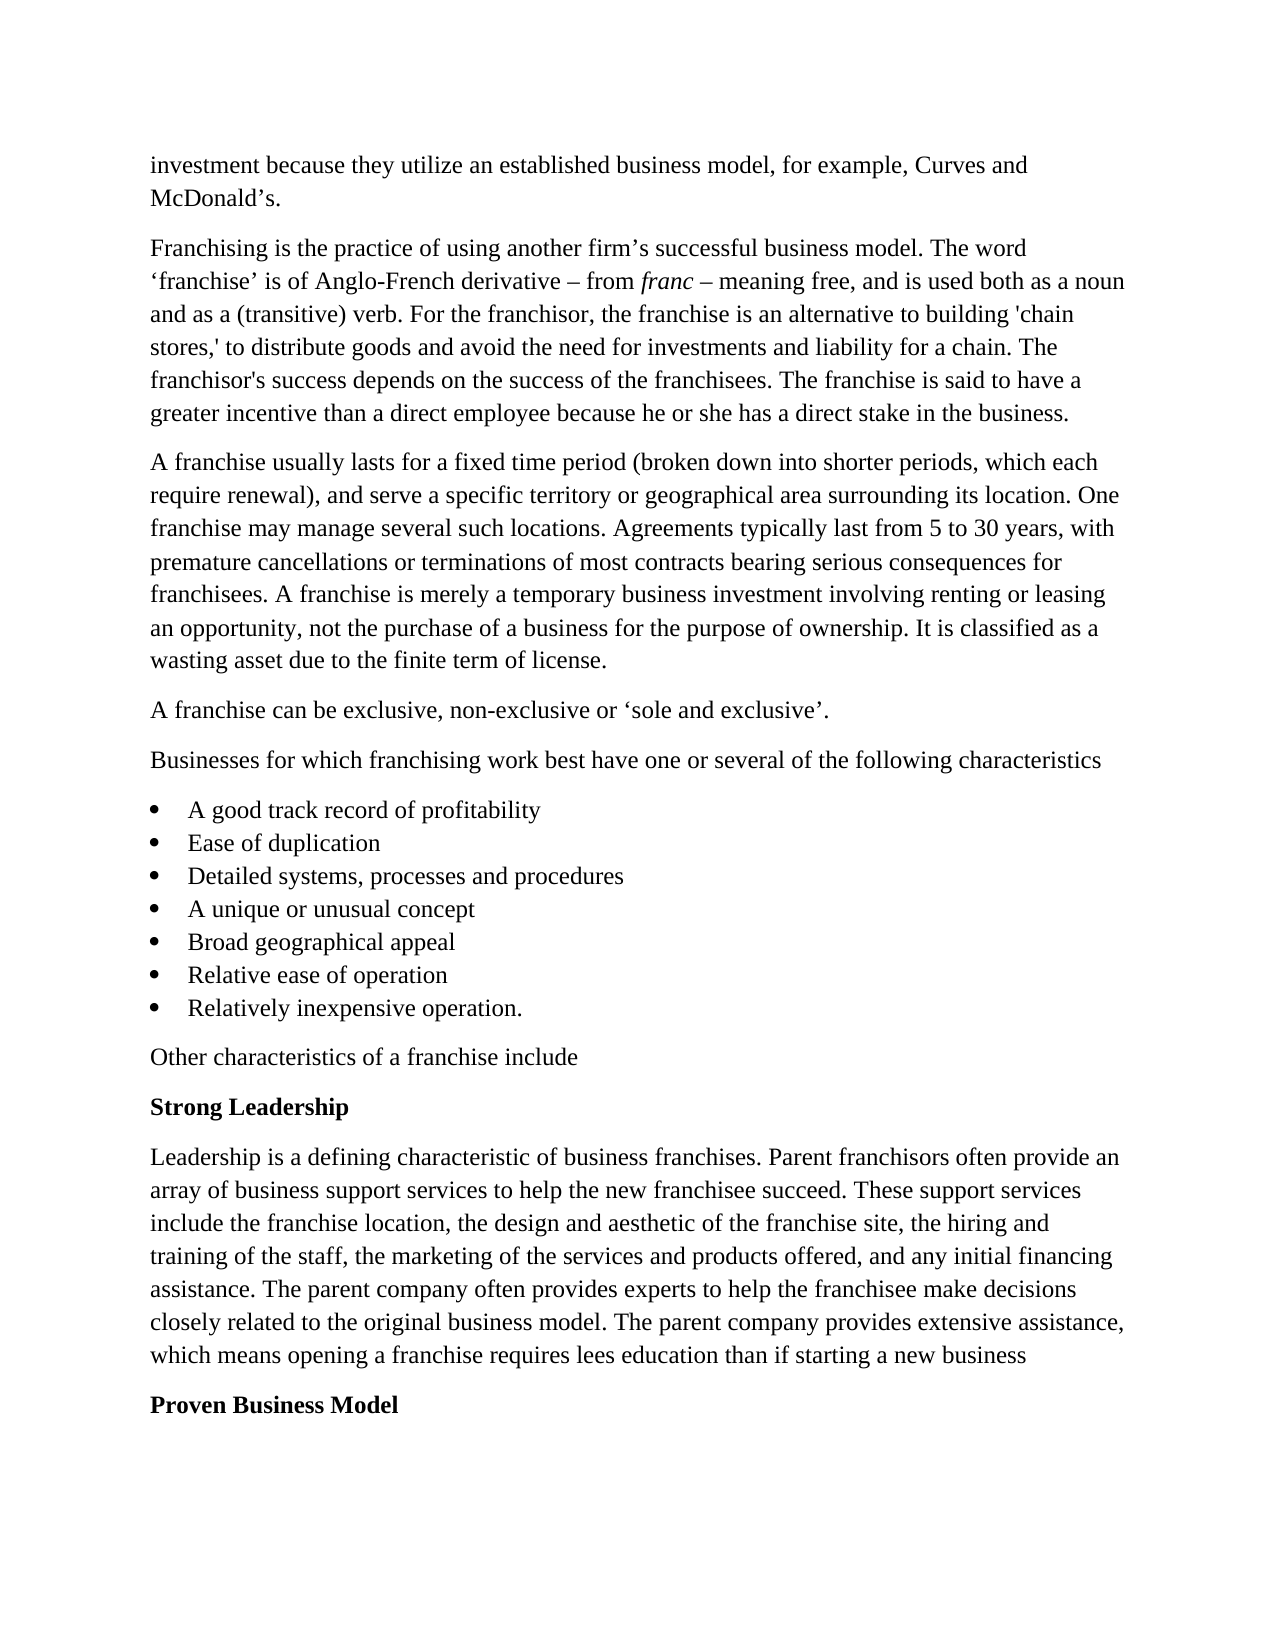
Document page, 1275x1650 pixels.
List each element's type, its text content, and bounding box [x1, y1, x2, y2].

text A franchise usually lasts for a fixed time period (broken down into shorter periods, which each require renewal), and serve a specific territory or geographical area surrounding its location. One franchise may manage several such locations. Agreements typically last from 5 to 30 years, with premature cancellations or terminations of most contracts bearing serious consequences for franchisees. A franchise is merely a temporary business investment involving renting or leasing an opportunity, not the purchase of a business for the purpose of ownership. It is classified as a wasting asset due to the finite term of license. [150, 447, 1125, 674]
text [150, 150, 1125, 212]
list Ease of duplication [150, 828, 1125, 856]
text Proven Business Model [150, 1390, 1125, 1418]
list Relative ease of operation [150, 960, 1125, 988]
text A franchise can be exclusive, non-exclusive or ‘sole and exclusive’. [150, 695, 1125, 724]
list A unique or unusual concept [150, 894, 1125, 922]
text Businesses for which franchising work best have one or several of the following characteristics [150, 745, 1125, 774]
text Strong Leadership [150, 1092, 1125, 1121]
text Other characteristics of a franchise include [150, 1042, 1125, 1071]
list Broad geographical appeal [150, 927, 1125, 956]
list Detailed systems, processes and procedures [150, 861, 1125, 889]
list Relatively inexpensive operation. [150, 993, 1125, 1022]
list A good track record of profitability [150, 795, 1125, 823]
text Franchising is the practice of using another firm’s successful business model. The word ‘franchise’ is of Anglo-French derivative – from franc – meaning free, and is used both as a noun and as a (transitive) verb. For the franchisor, the franchise is an alternative to building 'chain stores,' to distribute goods and avoid the need for investments and liability for a chain. The franchisor's success depends on the success of the franchisees. The franchise is said to have a greater incentive than a direct employee because he or she has a direct stake in the business. [150, 233, 1125, 427]
text Leadership is a defining characteristic of business franchises. Parent franchisors often provide an array of business support services to help the new franchisee succeed. These support services include the franchise location, the design and aesthetic of the franchise site, the hiring and training of the staff, the marketing of the services and products offered, and any initial financing assistance. The parent company often provides experts to help the franchisee make decisions closely related to the original business model. The parent company provides extensive assistance, which means opening a franchise requires lees education than if starting a new business [150, 1142, 1125, 1369]
